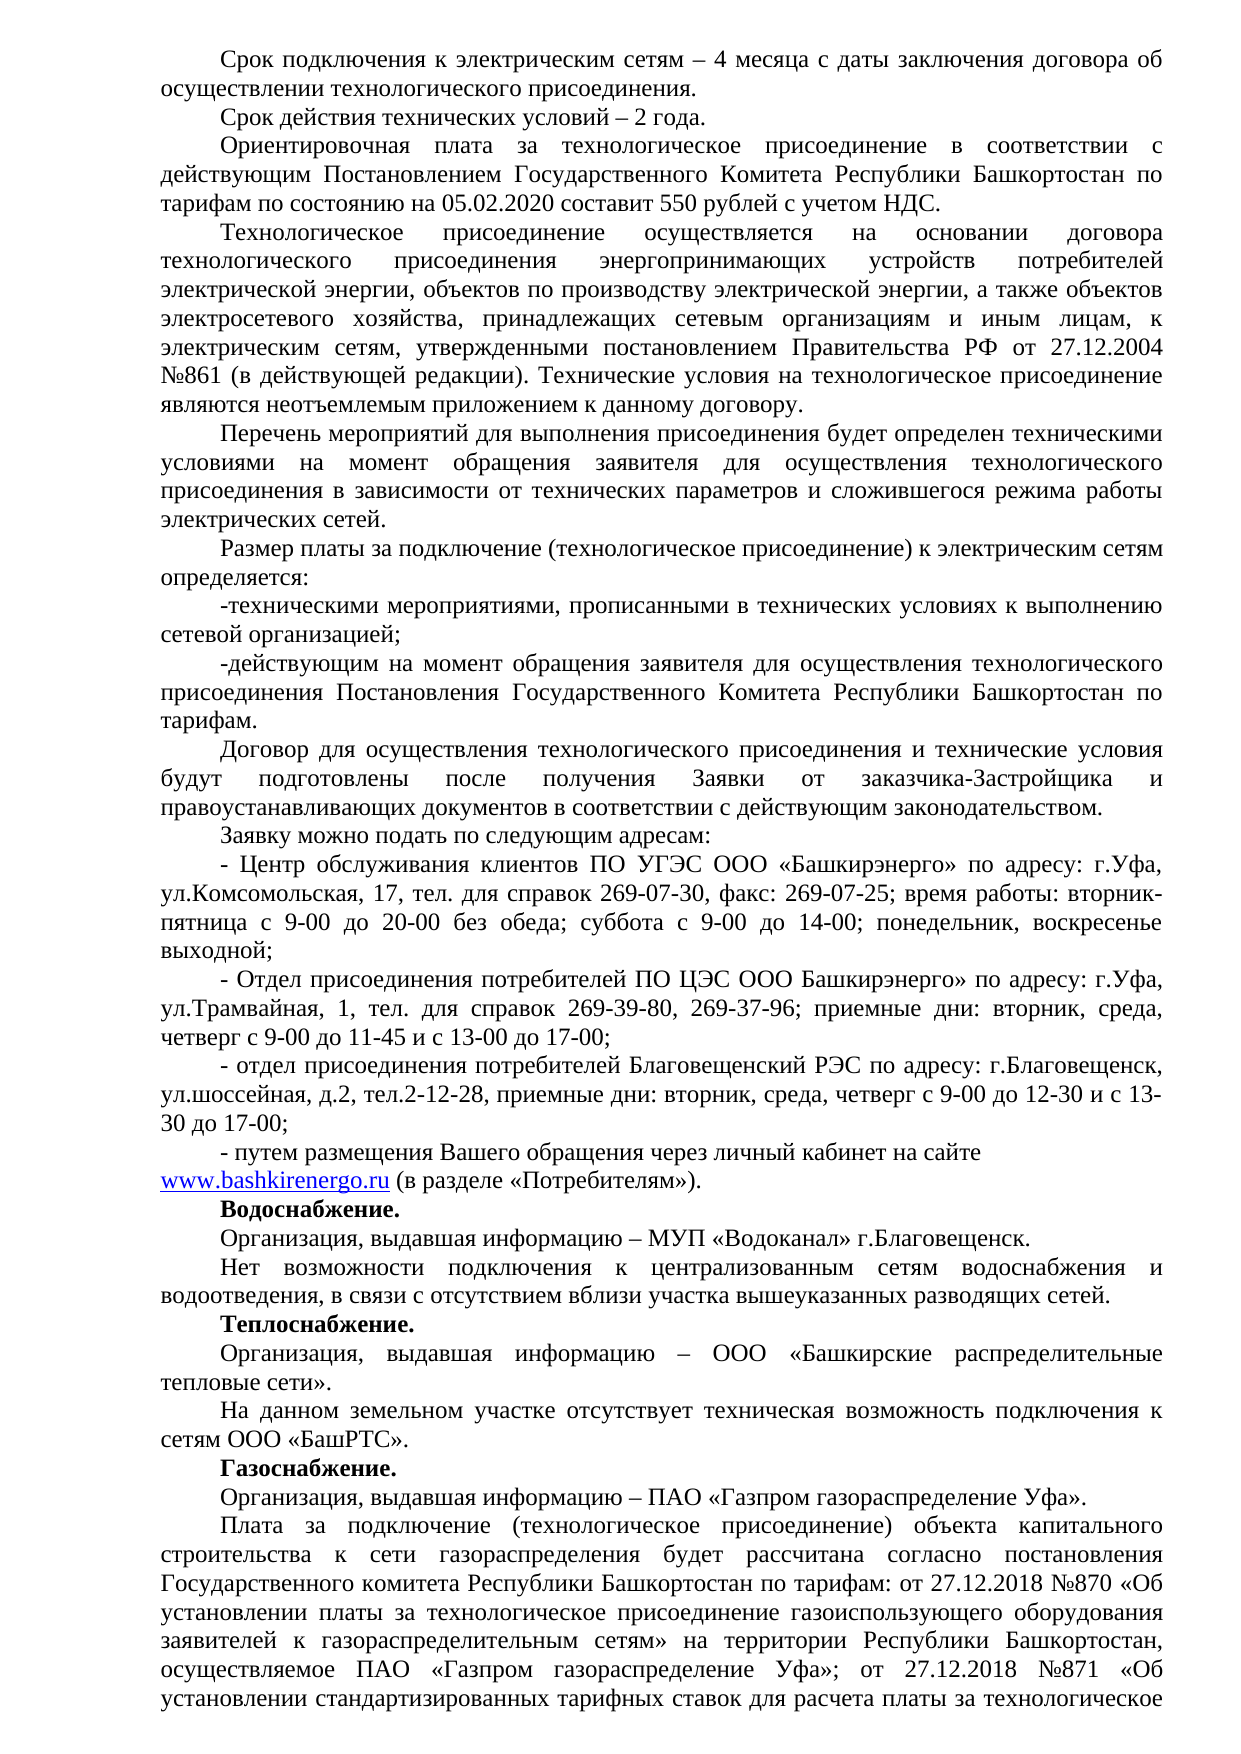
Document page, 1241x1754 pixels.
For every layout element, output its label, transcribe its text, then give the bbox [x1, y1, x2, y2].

text -действующим на момент обращения заявителя для осуществления технологического присоединения Постановления Государственного Комитета Республики Башкортостан по тарифам. [160, 648, 1164, 734]
text Теплоснабжение. [160, 1309, 1164, 1338]
text Ориентировочная плата за технологическое присоединение в соответствии с действующим Постановлением Государственного Комитета Республики Башкортостан по тарифам по состоянию на 05.02.2020 составит 550 рублей с учетом НДС. [160, 131, 1164, 217]
text - отдел присоединения потребителей Благовещенский РЭС по адресу: г.Благовещенск, ул.шоссейная, д.2, тел.2-12-28, приемные дни: вторник, среда, четверг с 9-00 до 12-30 и с 13-30 до 17-00; [160, 1051, 1164, 1137]
text Организация, выдавшая информацию – ПАО «Газпром газораспределение Уфа». [160, 1482, 1164, 1511]
text Нет возможности подключения к централизованным сетям водоснабжения и водоотведения, в связи с отсутствием вблизи участка вышеуказанных разводящих сетей. [160, 1252, 1164, 1309]
text - Отдел присоединения потребителей ПО ЦЭС ООО Башкирэнерго» по адресу: г.Уфа, ул.Трамвайная, 1, тел. для справок 269-39-80, 269-37-96; приемные дни: вторник, среда, четверг с 9-00 до 11-45 и с 13-00 до 17-00; [160, 964, 1164, 1051]
text Организация, выдавшая информацию – ООО «Башкирские распределительные тепловые сети». [160, 1338, 1164, 1396]
text Газоснабжение. [160, 1453, 1164, 1482]
text Срок подключения к электрическим сетям – 4 месяца с даты заключения договора об осуществлении технологического присоединения. [160, 44, 1164, 102]
text -техническими мероприятиями, прописанными в технических условиях к выполнению сетевой организацией; [160, 591, 1164, 648]
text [160, 1511, 1164, 1712]
text Технологическое присоединение осуществляется на основании договора технологического присоединения энергопринимающих устройств потребителей электрической энергии, объектов по производству электрической энергии, а также объектов электросетевого хозяйства, принадлежащих сетевым организациям и иным лицам, к электрическим сетям, утвержденными постановлением Правительства РФ от 27.12.2004 №861 (в действующей редакции). Технические условия на технологическое присоединение являются неотъемлемым приложением к данному договору. [160, 217, 1164, 418]
text Срок действия технических условий – 2 года. [160, 102, 1164, 131]
text Водоснабжение. [160, 1194, 1164, 1223]
text - Центр обслуживания клиентов ПО УГЭС ООО «Башкирэнерго» по адресу: г.Уфа, ул.Комсомольская, 17, тел. для справок 269-07-30, факс: 269-07-25; время работы: вторник-пятница с 9-00 до 20-00 без обеда; суббота с 9-00 до 14-00; понедельник, воскресенье выходной; [160, 849, 1164, 964]
text Организация, выдавшая информацию – МУП «Водоканал» г.Благовещенск. [160, 1223, 1164, 1252]
text - путем размещения Вашего обращения через личный кабинет на сайте www.bashkirenergo.ru (в разделе «Потребителям»). [160, 1137, 1164, 1194]
text Заявку можно подать по следующим адресам: [160, 821, 1164, 849]
text На данном земельном участке отсутствует техническая возможность подключения к сетям ООО «БашРТС». [160, 1396, 1164, 1453]
text Договор для осуществления технологического присоединения и технические условия будут подготовлены после получения Заявки от заказчика-Застройщика и правоустанавливающих документов в соответствии с действующим законодательством. [160, 734, 1164, 821]
text Перечень мероприятий для выполнения присоединения будет определен техническими условиями на момент обращения заявителя для осуществления технологического присоединения в зависимости от технических параметров и сложившегося режима работы электрических сетей. [160, 418, 1164, 533]
text Размер платы за подключение (технологическое присоединение) к электрическим сетям определяется: [160, 533, 1164, 591]
